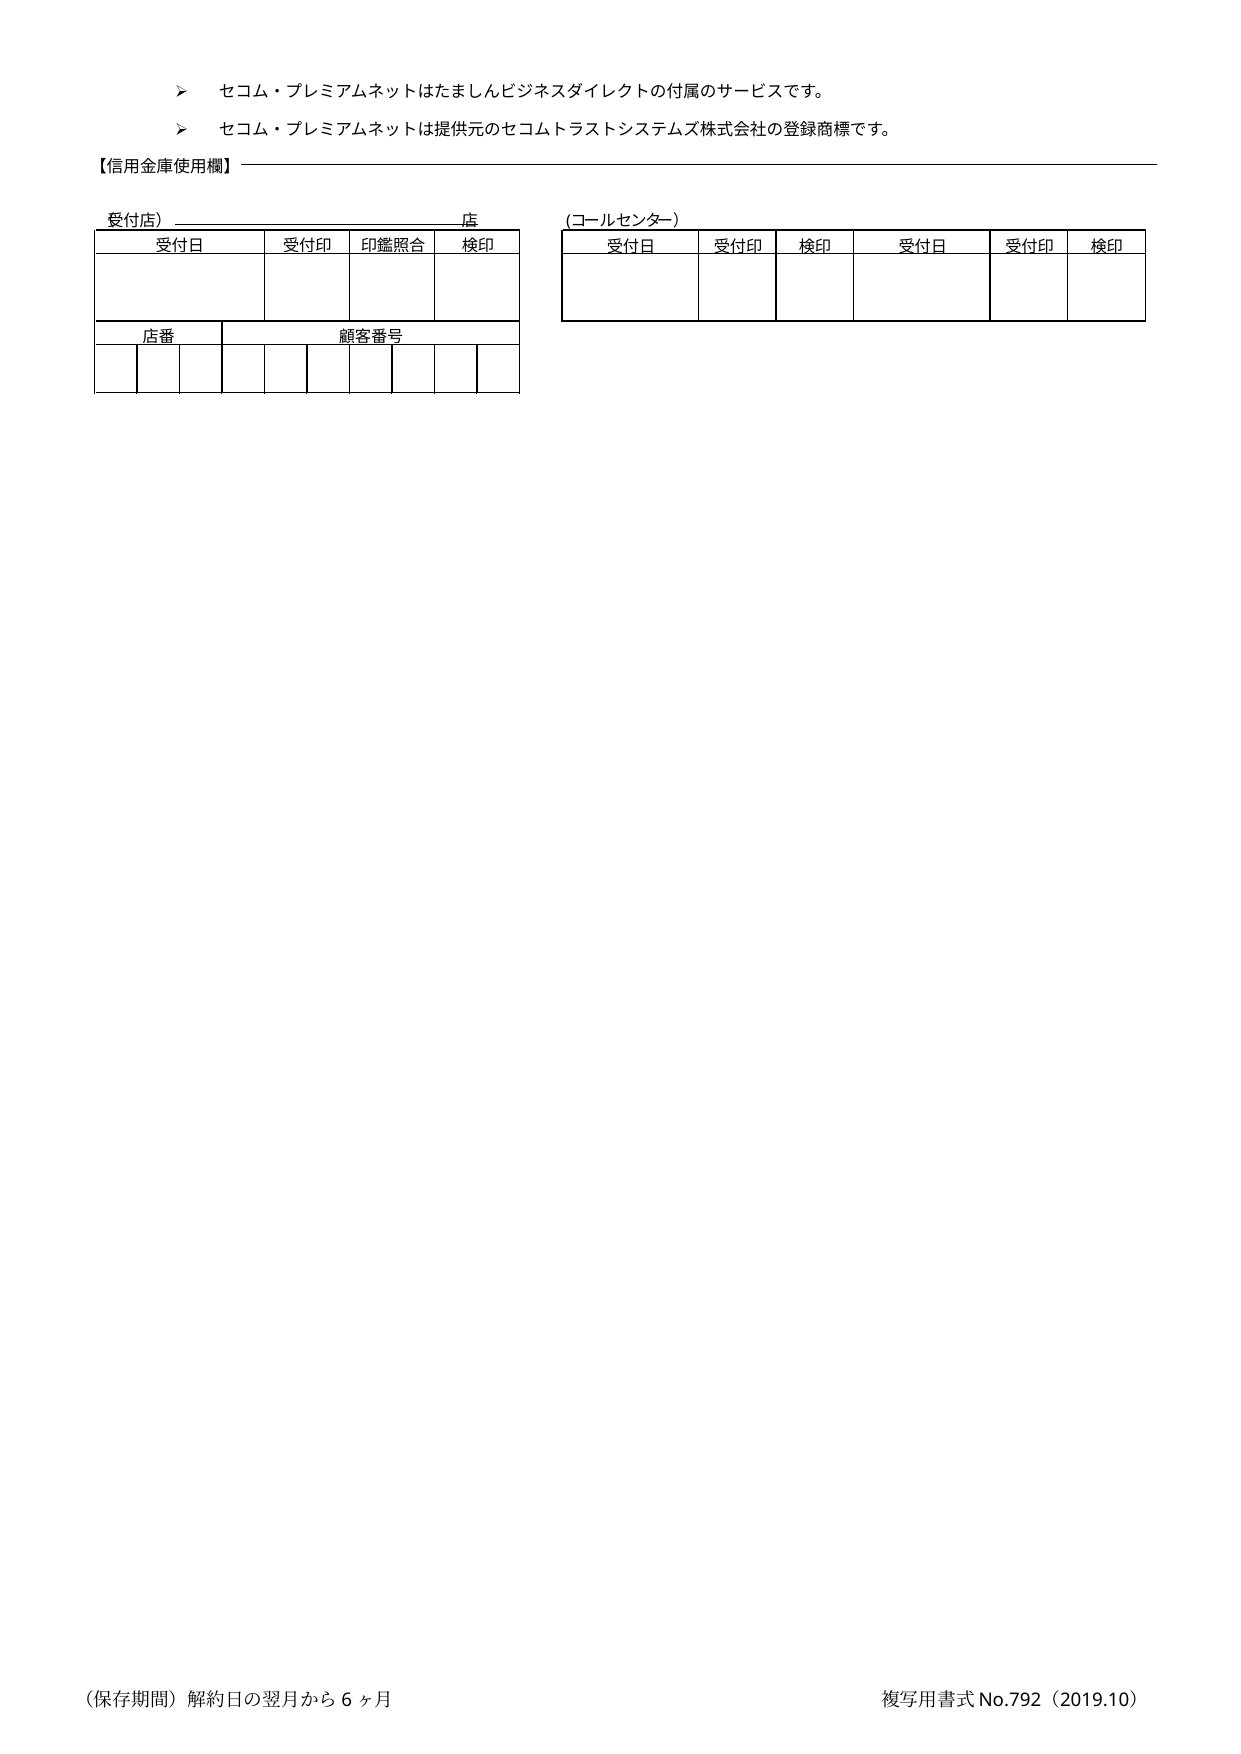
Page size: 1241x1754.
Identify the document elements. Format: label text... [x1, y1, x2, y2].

list セコム・プレミアムネットは提供元のセコムトラストシステムズ株式会社の登録商標です。 [175, 109, 1165, 146]
list セコム・プレミアムネットはたましんビジネスダイレクトの付属のサービスです。 [175, 71, 1165, 109]
text 【信用金庫使用欄】 [90, 146, 1165, 184]
